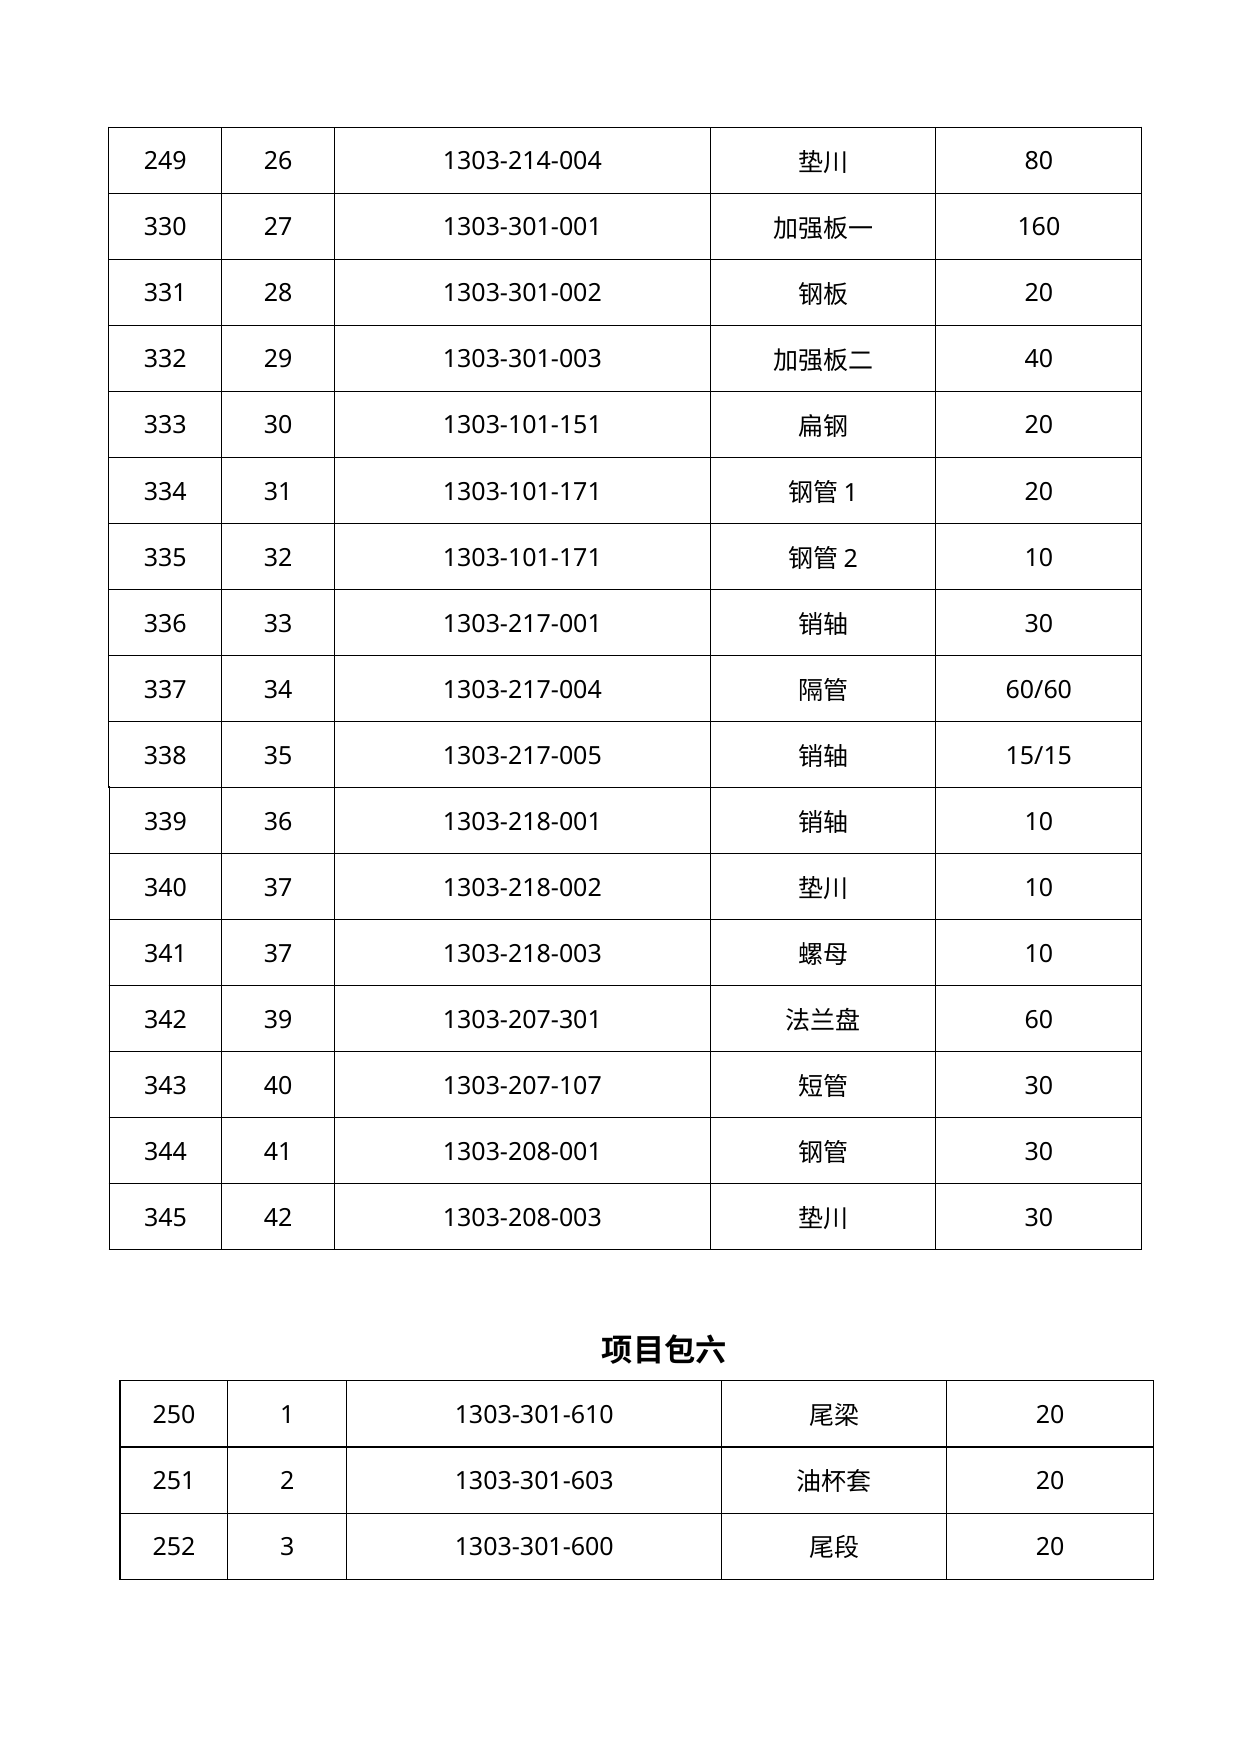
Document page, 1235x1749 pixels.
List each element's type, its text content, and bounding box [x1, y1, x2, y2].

table_cell 30 [936, 1118, 1141, 1183]
table_cell 15/15 [936, 722, 1141, 787]
table_cell 252 [121, 1514, 227, 1578]
table_cell 隔管 [711, 656, 935, 721]
table_header 1303-301-610 [347, 1381, 721, 1446]
table_cell 短管 [711, 1052, 935, 1117]
table_cell 1303-301-600 [347, 1514, 721, 1578]
table_cell 39 [222, 986, 334, 1051]
table_cell 337 [109, 656, 221, 721]
table_cell 1303-101-151 [335, 392, 710, 457]
table_cell 20 [936, 392, 1141, 457]
table_cell 40 [222, 1052, 334, 1117]
table_cell 钢管2 [711, 524, 935, 589]
table_cell 1303-208-001 [335, 1118, 710, 1183]
table_cell 30 [222, 392, 334, 457]
table_cell 加强板一 [711, 194, 935, 259]
table_cell 336 [109, 590, 221, 655]
table_cell 销轴 [711, 722, 935, 787]
table_cell 20 [936, 458, 1141, 523]
table_cell 1303-301-002 [335, 260, 710, 325]
table_cell 钢管1 [711, 458, 935, 523]
table_header 250 [121, 1381, 227, 1446]
table_cell 30 [936, 590, 1141, 655]
table_cell 垫川 [711, 854, 935, 919]
table_cell 30 [936, 1052, 1141, 1117]
table_cell 28 [222, 260, 334, 325]
table_cell 31 [222, 458, 334, 523]
table_cell 29 [222, 326, 334, 391]
table_cell 249 [109, 128, 221, 193]
table_cell 20 [936, 260, 1141, 325]
table_cell 80 [936, 128, 1141, 193]
table_cell 20 [947, 1448, 1153, 1512]
table_cell 1303-217-001 [335, 590, 710, 655]
table_cell 32 [222, 524, 334, 589]
table_cell 1303-214-004 [335, 128, 710, 193]
table_cell 40 [936, 326, 1141, 391]
table_cell 34 [222, 656, 334, 721]
table_cell 60 [936, 986, 1141, 1051]
table_cell 2 [228, 1448, 346, 1512]
table_cell 1303-218-003 [335, 920, 710, 985]
table_cell 30 [936, 1184, 1141, 1249]
table_cell 螺母 [711, 920, 935, 985]
table_cell 尾段 [722, 1514, 946, 1578]
table_cell 335 [109, 524, 221, 589]
table_cell 333 [109, 392, 221, 457]
table_cell 37 [222, 920, 334, 985]
table_cell 垫川 [711, 1184, 935, 1249]
table_cell 扁钢 [711, 392, 935, 457]
table_cell 330 [109, 194, 221, 259]
table_cell 钢管 [711, 1118, 935, 1183]
table_cell 油杯套 [722, 1448, 946, 1512]
table_cell 41 [222, 1118, 334, 1183]
table_cell 1303-208-003 [335, 1184, 710, 1249]
table_cell 342 [110, 986, 221, 1051]
table_cell 35 [222, 722, 334, 787]
table_cell 160 [936, 194, 1141, 259]
table_cell 26 [222, 128, 334, 193]
table_cell 339 [110, 788, 221, 853]
table_cell 3 [228, 1514, 346, 1578]
table_cell 10 [936, 854, 1141, 919]
table_cell 钢板 [711, 260, 935, 325]
table_cell 1303-217-004 [335, 656, 710, 721]
table_cell 1303-301-001 [335, 194, 710, 259]
table_cell 251 [121, 1448, 227, 1512]
table_header 1 [228, 1381, 346, 1446]
table_cell 1303-218-001 [335, 788, 710, 853]
table_header 20 [947, 1381, 1153, 1446]
table_cell 垫川 [711, 128, 935, 193]
table_cell 1303-101-171 [335, 524, 710, 589]
table_cell 销轴 [711, 590, 935, 655]
text 项目包六 [131, 1315, 1153, 1380]
table_cell 1303-101-171 [335, 458, 710, 523]
table_cell 10 [936, 524, 1141, 589]
table_cell 42 [222, 1184, 334, 1249]
table_cell 销轴 [711, 788, 935, 853]
table_cell 10 [936, 920, 1141, 985]
table_cell 1303-207-107 [335, 1052, 710, 1117]
table_cell 344 [110, 1118, 221, 1183]
table_cell 加强板二 [711, 326, 935, 391]
table_cell 332 [109, 326, 221, 391]
table_cell 法兰盘 [711, 986, 935, 1051]
table_cell 10 [936, 788, 1141, 853]
table_cell 33 [222, 590, 334, 655]
table_cell 60/60 [936, 656, 1141, 721]
table_cell 338 [109, 722, 221, 787]
table_cell 343 [110, 1052, 221, 1117]
table_cell 1303-301-603 [347, 1448, 721, 1512]
table_cell 331 [109, 260, 221, 325]
table_header 尾梁 [722, 1381, 946, 1446]
table_cell 36 [222, 788, 334, 853]
table_cell 1303-217-005 [335, 722, 710, 787]
table_cell 1303-207-301 [335, 986, 710, 1051]
table_cell 37 [222, 854, 334, 919]
table_cell 340 [110, 854, 221, 919]
table_cell 334 [109, 458, 221, 523]
table_cell 27 [222, 194, 334, 259]
table_cell 345 [110, 1184, 221, 1249]
table_cell 20 [947, 1514, 1153, 1578]
table_cell 1303-301-003 [335, 326, 710, 391]
table_cell 341 [110, 920, 221, 985]
table_cell 1303-218-002 [335, 854, 710, 919]
